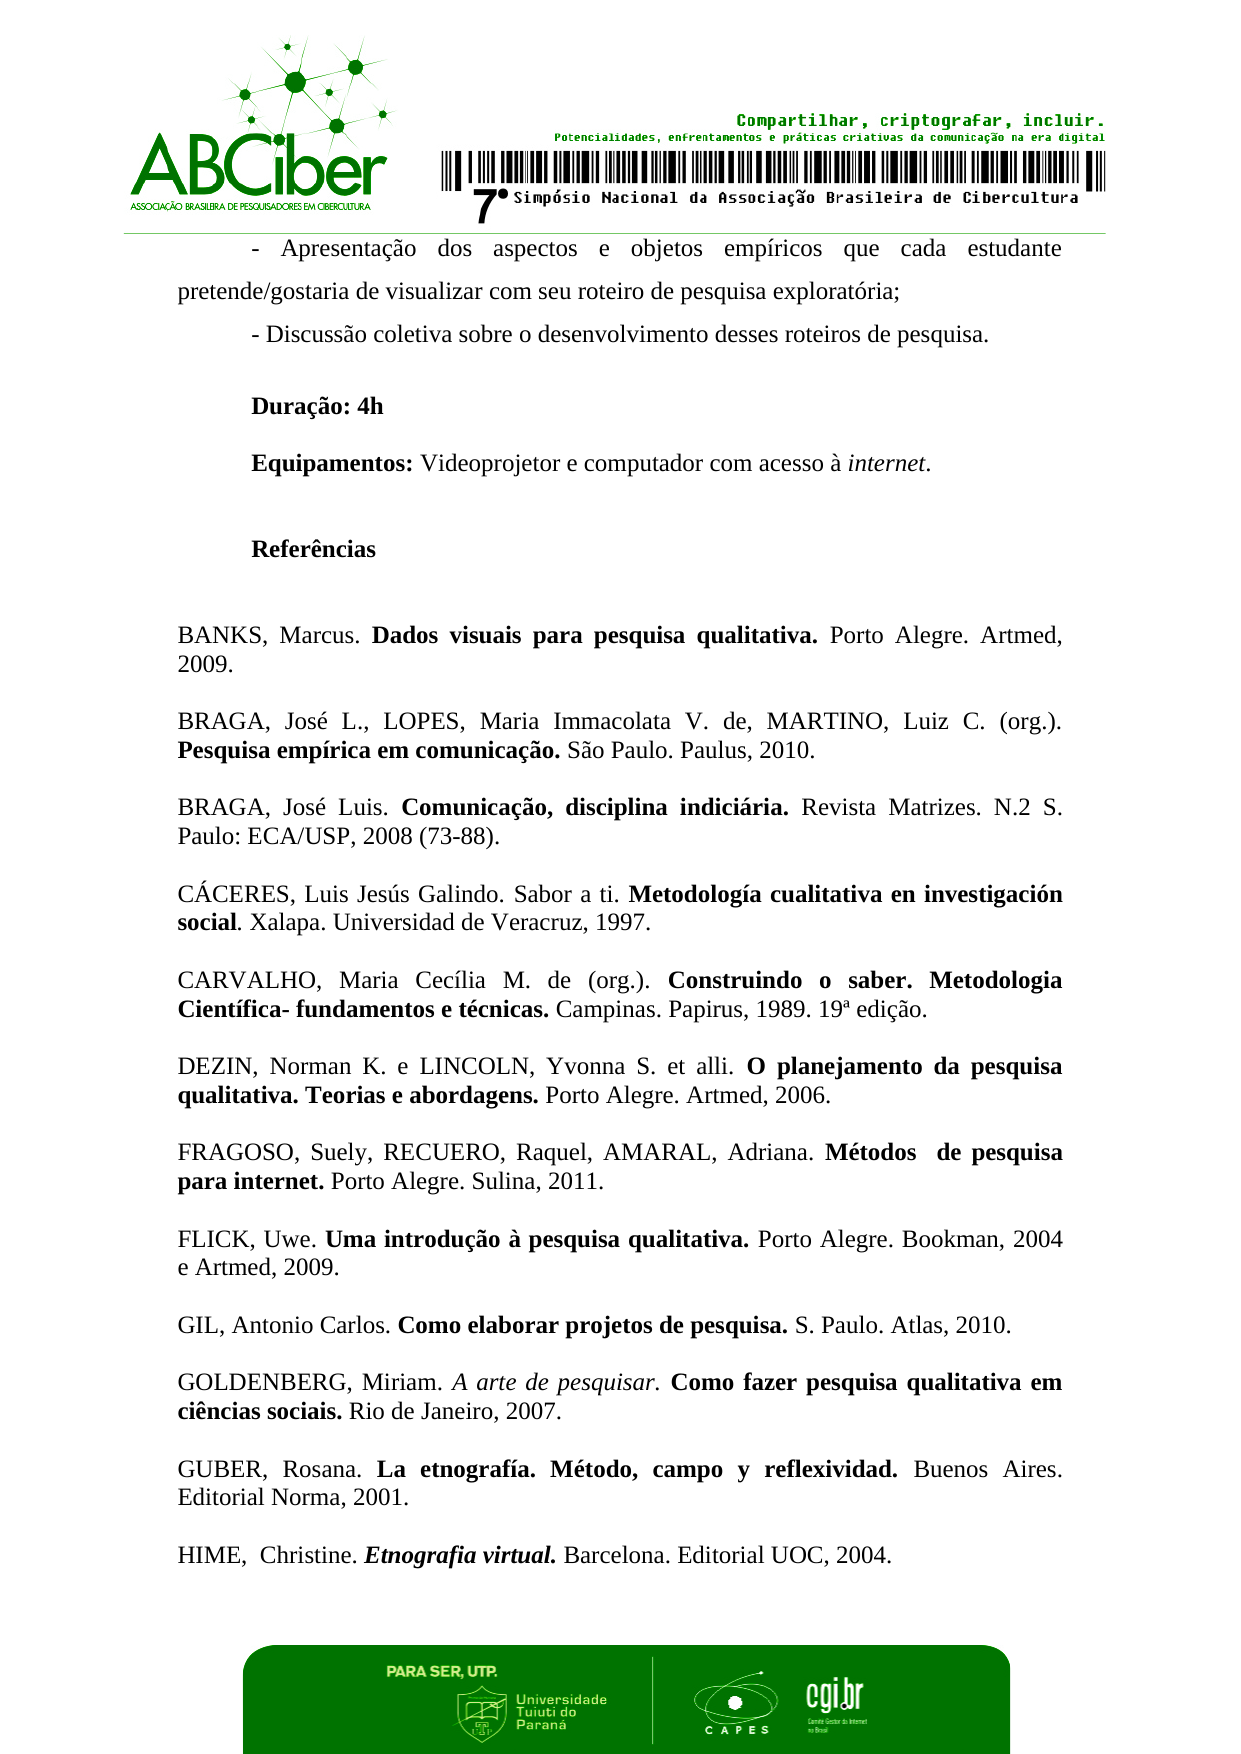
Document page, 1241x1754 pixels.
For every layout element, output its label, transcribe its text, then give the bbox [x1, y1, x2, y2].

text GUBER, Rosana. La etnografía. Método, campo y reflexividad. Buenos Aires. Editorial Norma, 2001. [177, 1454, 1063, 1511]
text BRAGA, José L., LOPES, Maria Immacolata V. de, MARTINO, Luiz C. (org.). Pesquisa empírica em comunicação. São Paulo. Paulus, 2010. [177, 706, 1063, 764]
text - Discussão coletiva sobre o desenvolvimento desses roteiros de pesquisa. [177, 319, 1063, 348]
text CÁCERES, Luis Jesús Galindo. Sabor a ti. Metodología cualitativa en investigación social. Xalapa. Universidad de Veracruz, 1997. [177, 879, 1063, 936]
picture [242, 1645, 1011, 1754]
text BANKS, Marcus. Dados visuais para pesquisa qualitativa. Porto Alegre. Artmed, 2009. [177, 620, 1063, 677]
text FLICK, Uwe. Uma introdução à pesquisa qualitativa. Porto Alegre. Bookman, 2004 e Artmed, 2009. [177, 1224, 1063, 1281]
text DEZIN, Norman K. e LINCOLN, Yvonna S. et alli. O planejamento da pesquisa qualitativa. Teorias e abordagens. Porto Alegre. Artmed, 2006. [177, 1051, 1063, 1109]
text FRAGOSO, Suely, RECUERO, Raquel, AMARAL, Adriana. Métodos de pesquisa para internet. Porto Alegre. Sulina, 2011. [177, 1137, 1063, 1195]
text HIME, Christine. Etnografia virtual. Barcelona. Editorial UOC, 2004. [177, 1540, 1063, 1569]
text GIL, Antonio Carlos. Como elaborar projetos de pesquisa. S. Paulo. Atlas, 2010. [177, 1310, 1063, 1339]
text CARVALHO, Maria Cecília M. de (org.). Construindo o saber. Metodologia Científica- fundamentos e técnicas. Campinas. Papirus, 1989. 19ª edição. [177, 965, 1063, 1022]
text Referências [177, 534, 1063, 562]
text Duração: 4h [177, 391, 1063, 419]
text Equipamentos: Videoprojetor e computador com acesso à internet. [177, 448, 1063, 477]
text BRAGA, José Luis. Comunicação, disciplina indiciária. Revista Matrizes. N.2 S. Paulo: ECA/USP, 2008 (73-88). [177, 792, 1063, 850]
text - Apresentação dos aspectos e objetos empíricos que cada estudante pretende/gostaria de visualizar com seu roteiro de pesquisa exploratória; [177, 233, 1063, 304]
picture [123, 35, 1106, 234]
text GOLDENBERG, Miriam. A arte de pesquisar. Como fazer pesquisa qualitativa em ciências sociais. Rio de Janeiro, 2007. [177, 1367, 1063, 1425]
